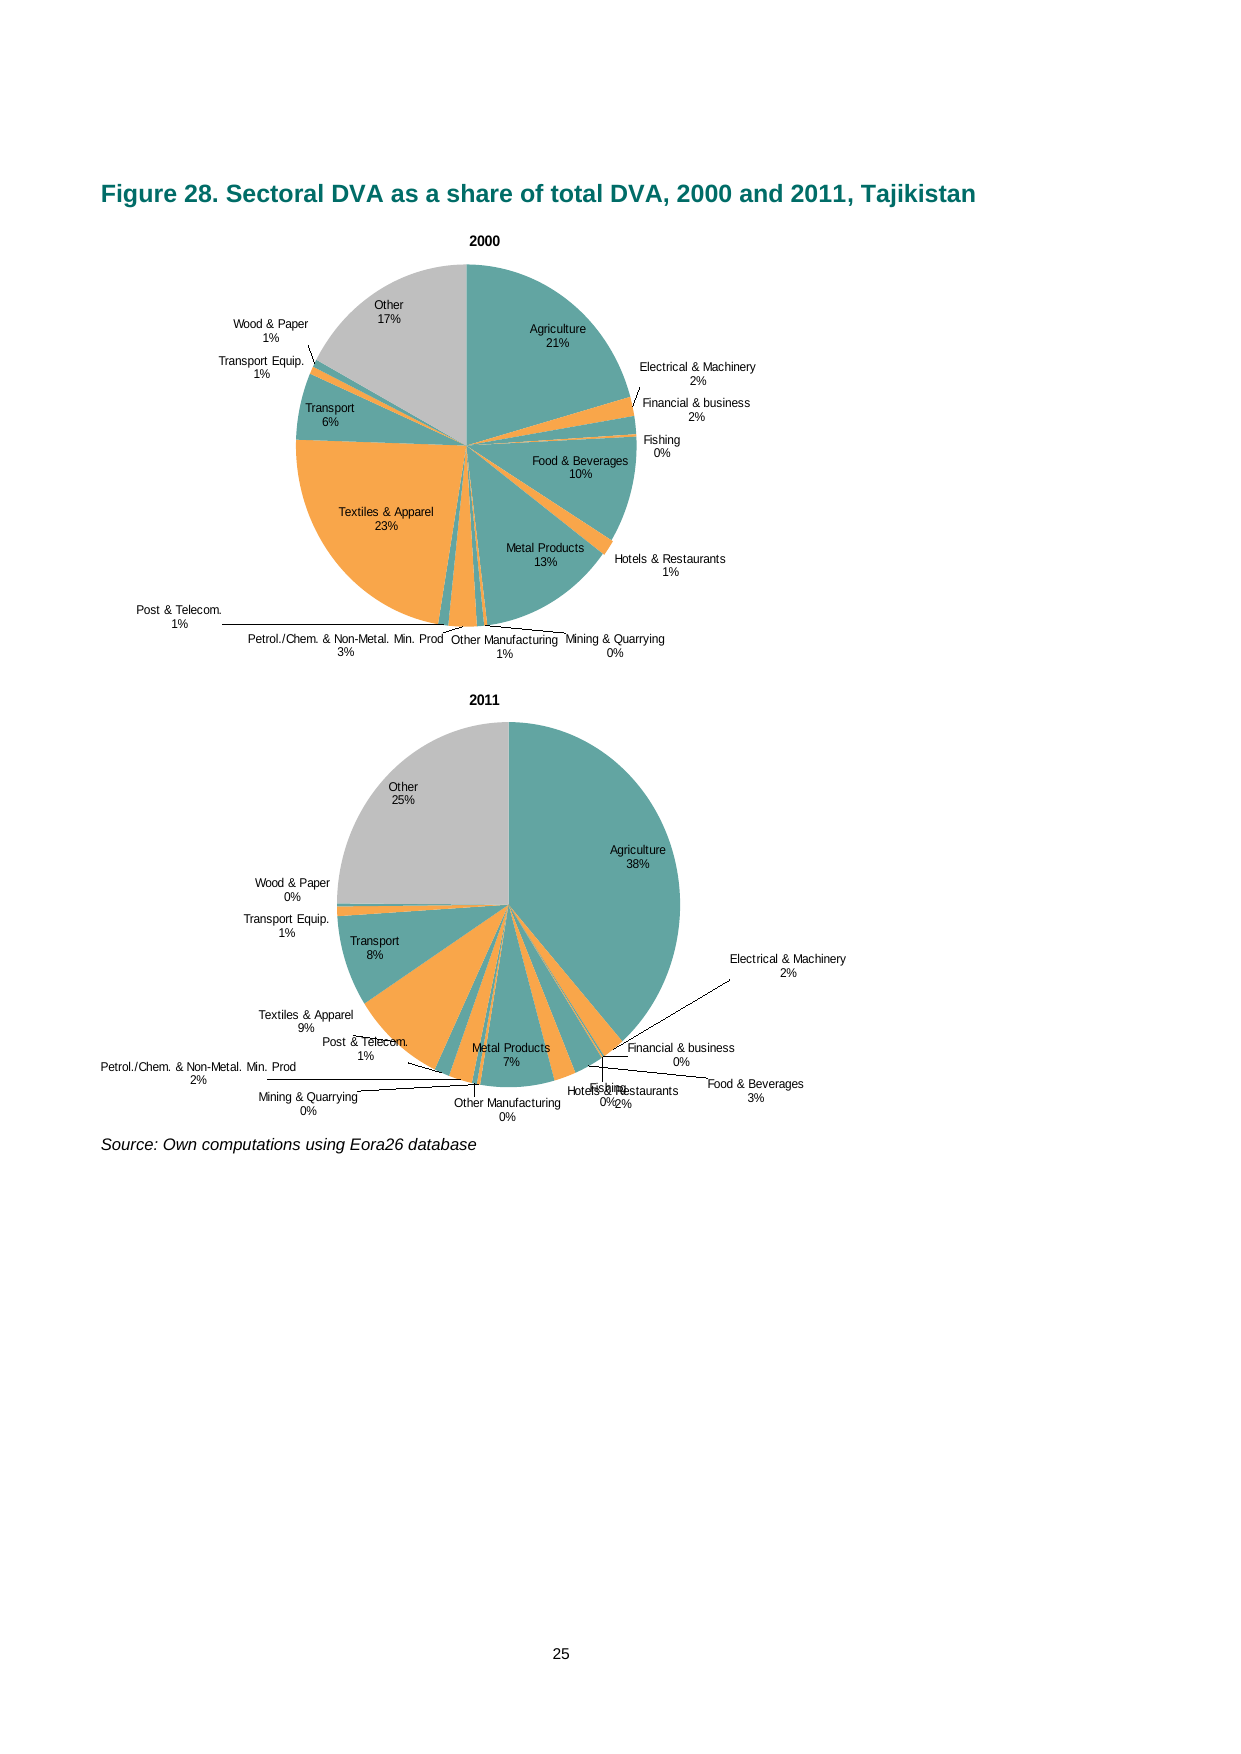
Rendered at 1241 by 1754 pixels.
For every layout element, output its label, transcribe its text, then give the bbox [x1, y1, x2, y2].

text Source: Own computations using Eora26 database [101, 1135, 1021, 1154]
subtitle Sectoral DVA as a share of total DVA, 2000 and 2011, Tajikistan [101, 179, 1021, 208]
